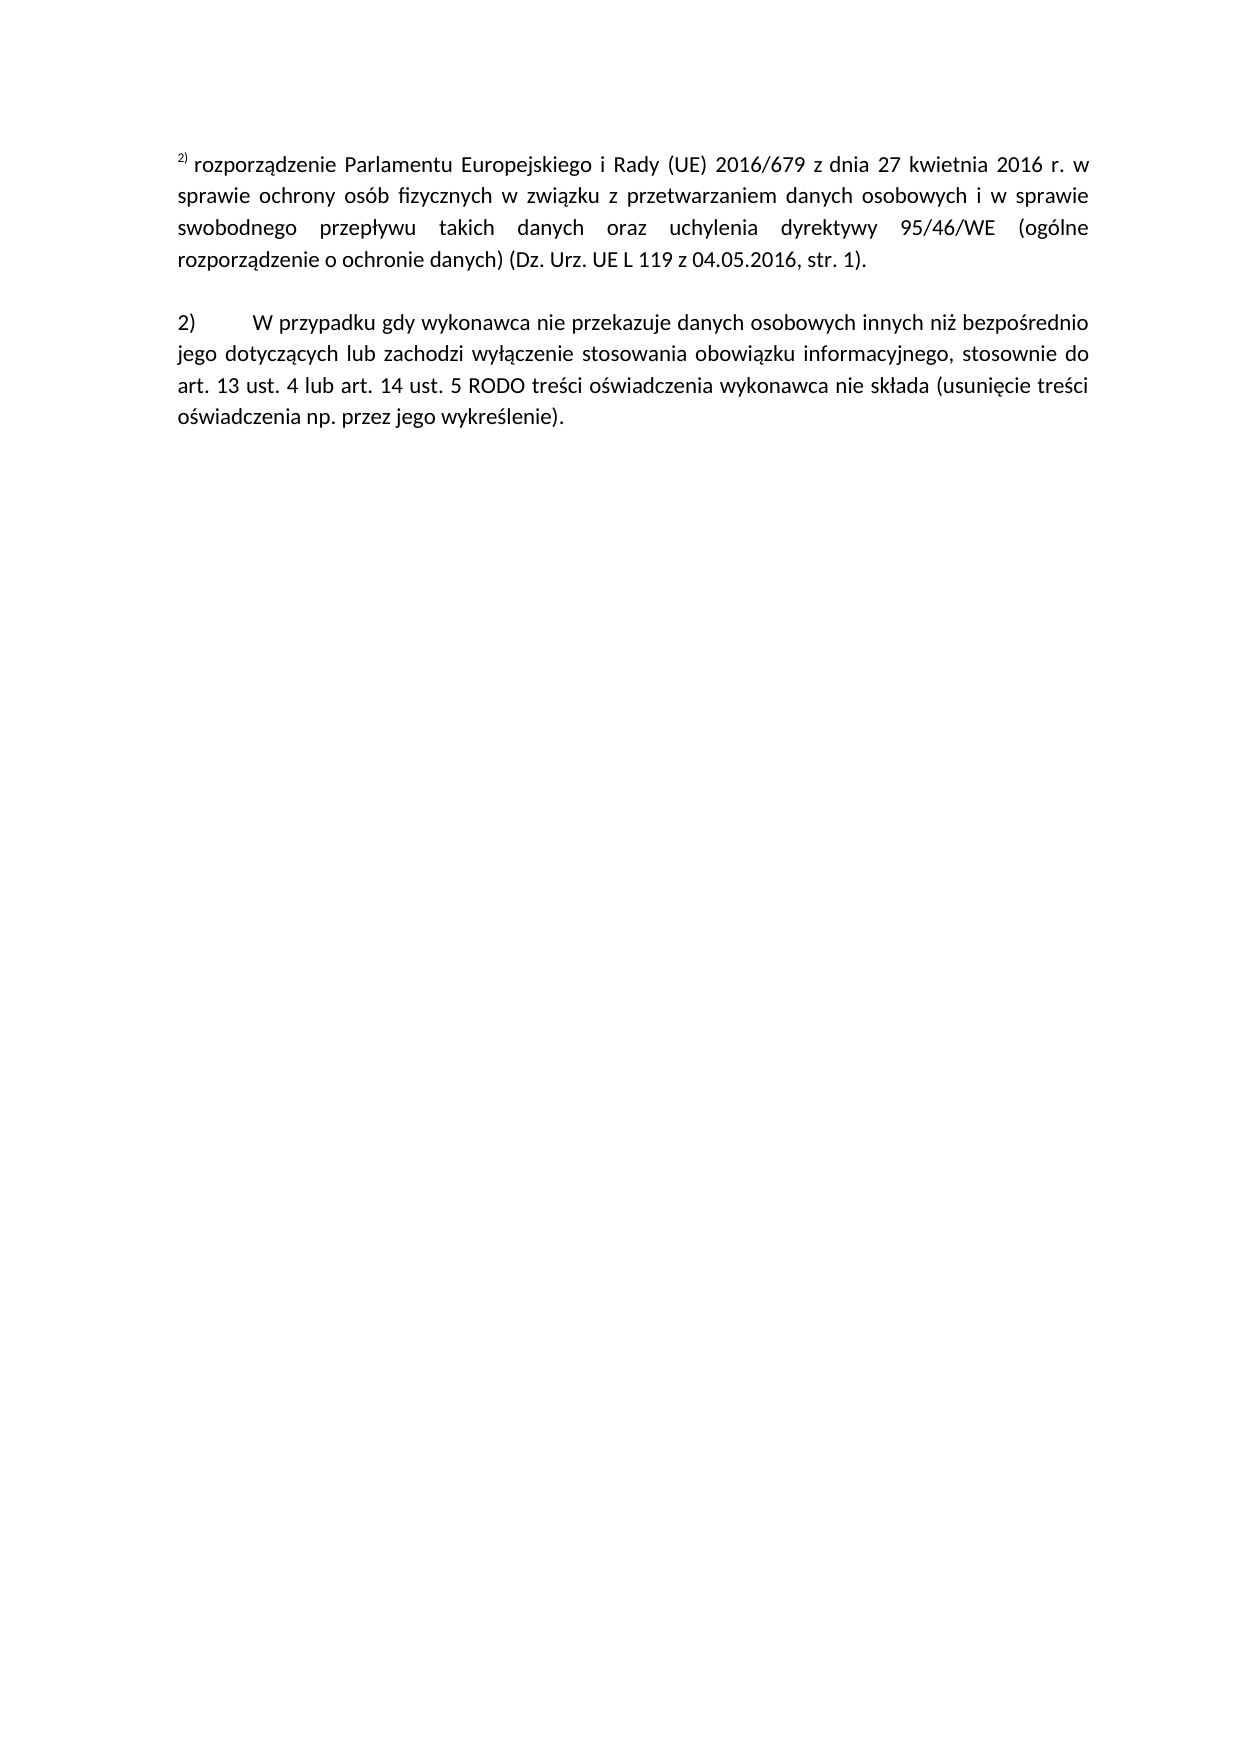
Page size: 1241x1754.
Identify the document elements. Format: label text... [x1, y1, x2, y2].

text 2) rozporządzenie Parlamentu Europejskiego i Rady (UE) 2016/679 z dnia 27 kwietnia 2016 r. w sprawie ochrony osób fizycznych w związku z przetwarzaniem danych osobowych i w sprawie swobodnego przepływu takich danych oraz uchylenia dyrektywy 95/46/WE (ogólne rozporządzenie o ochronie danych) (Dz. Urz. UE L 119 z 04.05.2016, str. 1). [177, 150, 1090, 273]
list W przypadku gdy wykonawca nie przekazuje danych osobowych innych niż bezpośrednio jego dotyczących lub zachodzi wyłączenie stosowania obowiązku informacyjnego, stosownie do art. 13 ust. 4 lub art. 14 ust. 5 RODO treści oświadczenia wykonawca nie składa (usunięcie treści oświadczenia np. przez jego wykreślenie). [177, 308, 1090, 431]
